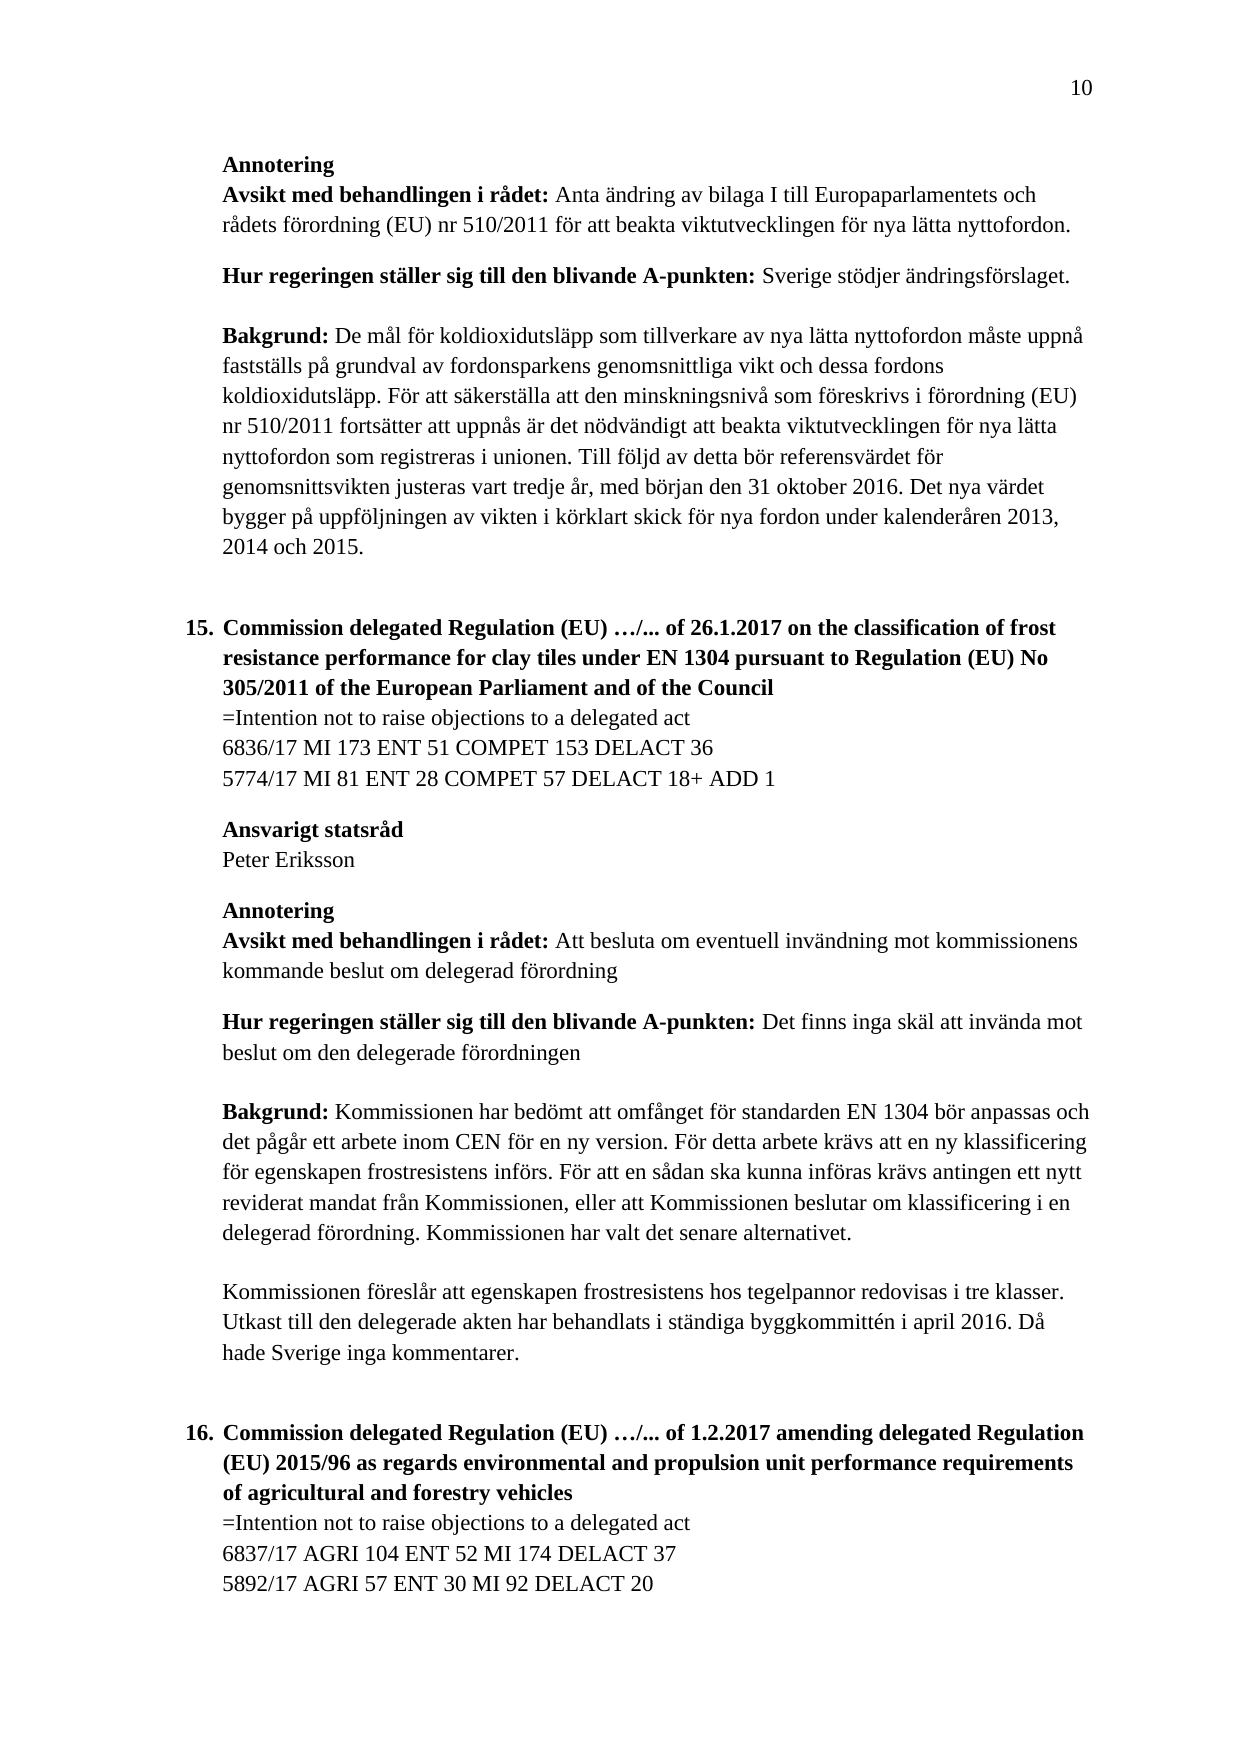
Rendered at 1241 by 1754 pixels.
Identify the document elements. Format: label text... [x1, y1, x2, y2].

text Ansvarigt statsråd Peter Eriksson [222, 816, 1093, 872]
text Kommissionen föreslår att egenskapen frostresistens hos tegelpannor redovisas i tre klasser. Utkast till den delegerade akten har behandlats i ständiga byggkommittén i april 2016. Då hade Sverige inga kommentarer. [222, 1278, 1093, 1365]
text Hur regeringen ställer sig till den blivande A-punkten: Det finns inga skäl att invända mot beslut om den delegerade förordningen [222, 1008, 1093, 1065]
text Annotering Avsikt med behandlingen i rådet: Anta ändring av bilaga I till Europaparlamentets och rådets förordning (EU) nr 510/2011 för att beakta viktutvecklingen för nya lätta nyttofordon. [222, 151, 1093, 238]
text Annotering Avsikt med behandlingen i rådet: Att besluta om eventuell invändning mot kommissionens kommande beslut om delegerad förordning [222, 897, 1093, 984]
text Bakgrund: Kommissionen har bedömt att omfånget för standarden EN 1304 bör anpassas och det pågår ett arbete inom CEN för en ny version. För detta arbete krävs att en ny klassificering för egenskapen frostresistens införs. För att en sådan ska kunna införas krävs antingen ett nytt reviderat mandat från Kommissionen, eller att Kommissionen beslutar om klassificering i en delegerad förordning. Kommissionen har valt det senare alternativet. [222, 1098, 1093, 1245]
text Hur regeringen ställer sig till den blivande A-punkten: Sverige stödjer ändringsförslaget. [222, 263, 1093, 289]
text =Intention not to raise objections to a delegated act 6836/17 MI 173 ENT 51 COMPET 153 DELACT 36 5774/17 MI 81 ENT 28 COMPET 57 DELACT 18+ ADD 1 [222, 704, 1093, 791]
subtitle Commission delegated Regulation (EU) …/... of 1.2.2017 amending delegated Regulation (EU) 2015/96 as regards environmental and propulsion unit performance requirements of agricultural and forestry vehicles [185, 1419, 1093, 1506]
subtitle Commission delegated Regulation (EU) …/... of 26.1.2017 on the classification of frost resistance performance for clay tiles under EN 1304 pursuant to Regulation (EU) No 305/2011 of the European Parliament and of the Council [185, 614, 1093, 700]
text Bakgrund: De mål för koldioxidutsläpp som tillverkare av nya lätta nyttofordon måste uppnå fastställs på grundval av fordonsparkens genomsnittliga vikt och dessa fordons koldioxidutsläpp. För att säkerställa att den minskningsnivå som föreskrivs i förordning (EU) nr 510/2011 fortsätter att uppnås är det nödvändigt att beakta viktutvecklingen för nya lätta nyttofordon som registreras i unionen. Till följd av detta bör referensvärdet för genomsnittsvikten justeras vart tredje år, med början den 31 oktober 2016. Det nya värdet bygger på uppföljningen av vikten i körklart skick för nya fordon under kalenderåren 2013, 2014 och 2015. [222, 322, 1093, 560]
text =Intention not to raise objections to a delegated act 6837/17 AGRI 104 ENT 52 MI 174 DELACT 37 5892/17 AGRI 57 ENT 30 MI 92 DELACT 20 [222, 1509, 1093, 1596]
